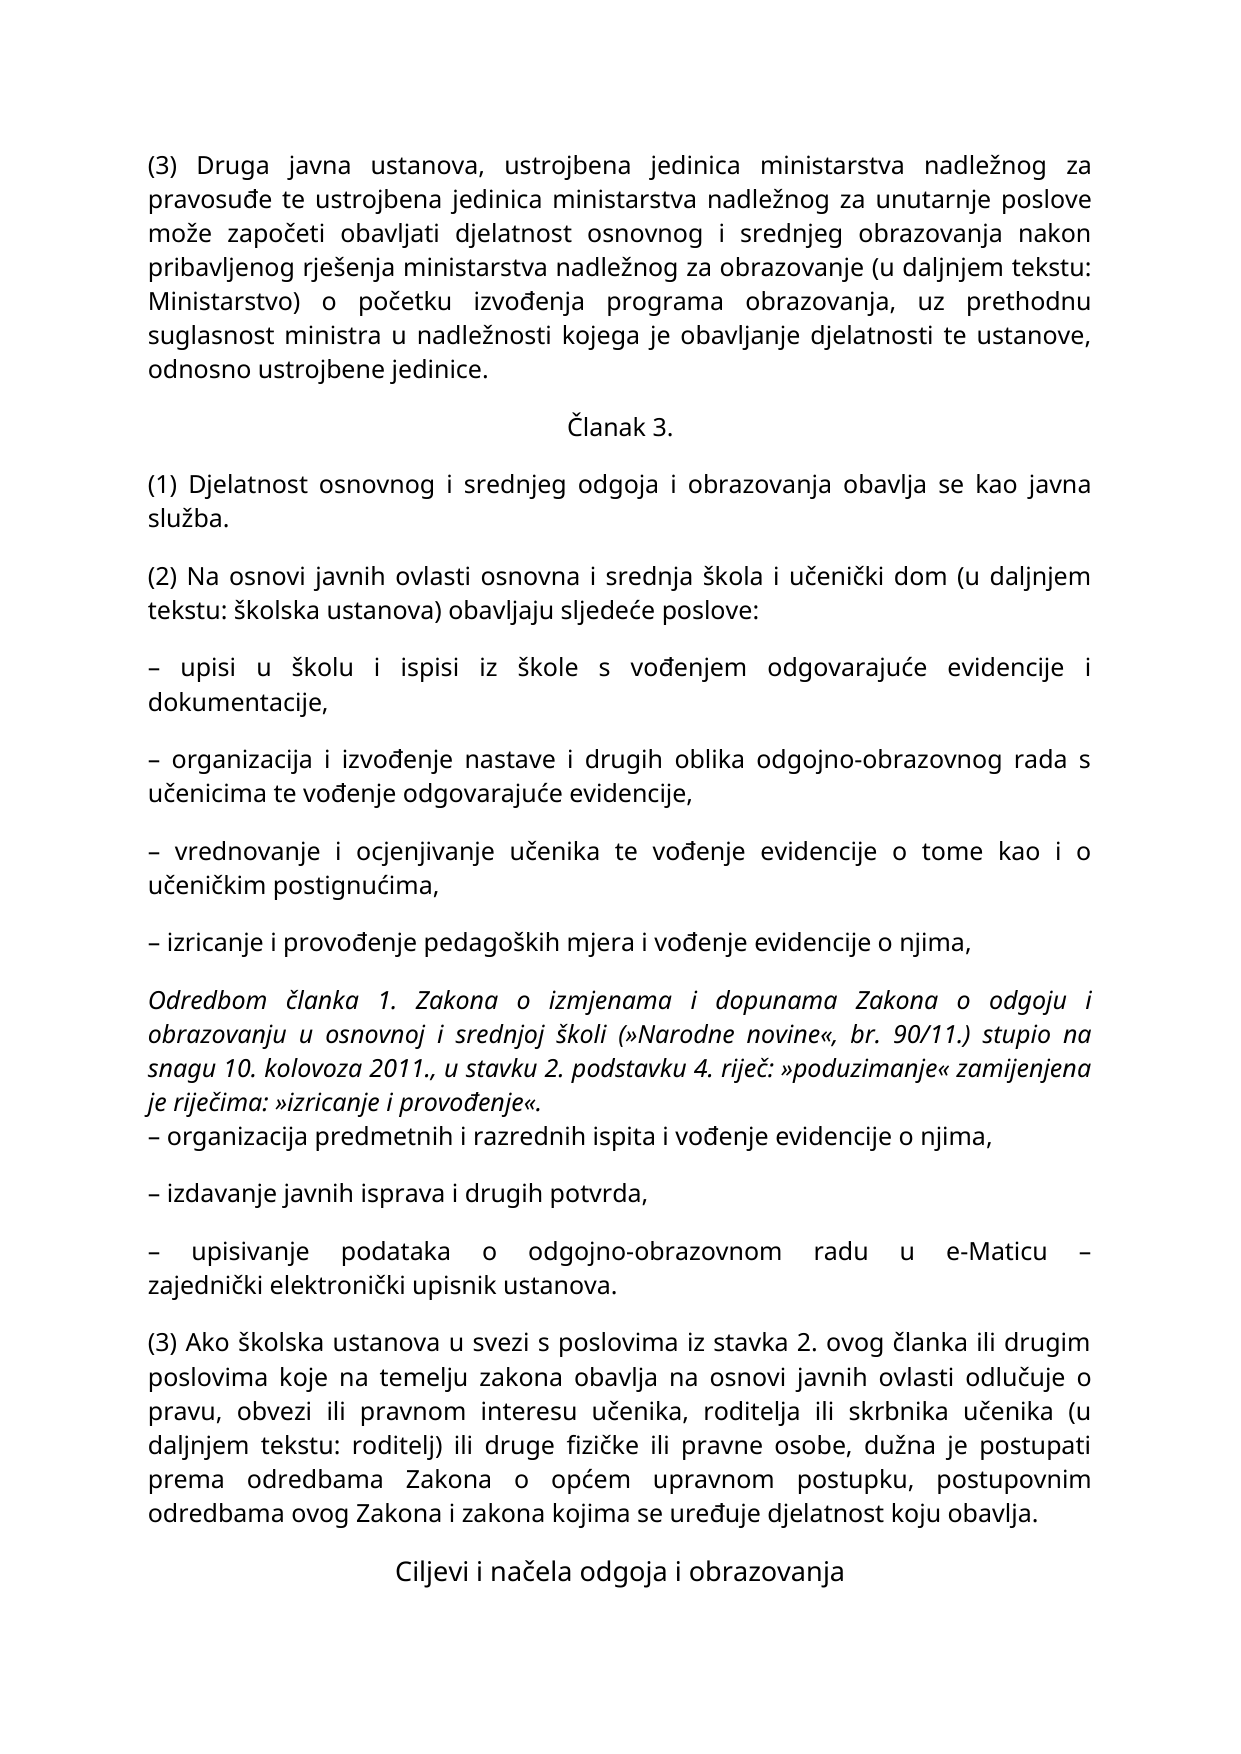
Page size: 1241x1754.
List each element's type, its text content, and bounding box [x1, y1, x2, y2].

text (1) Djelatnost osnovnog i srednjeg odgoja i obrazovanja obavlja se kao javna služba. [148, 467, 1093, 535]
text – vrednovanje i ocjenjivanje učenika te vođenje evidencije o tome kao i o učeničkim postignućima, [148, 833, 1093, 901]
text – organizacija predmetnih i razrednih ispita i vođenje evidencije o njima, [148, 1118, 1093, 1153]
text – upisivanje podataka o odgojno-obrazovnom radu u e-Maticu – zajednički elektronički upisnik ustanova. [148, 1233, 1093, 1302]
text – upisi u školu i ispisi iz škole s vođenjem odgovarajuće evidencije i dokumentacije, [148, 650, 1093, 718]
text Članak 3. [148, 409, 1093, 443]
text – izdavanje javnih isprava i drugih potvrda, [148, 1176, 1093, 1210]
text – izricanje i provođenje pedagoških mjera i vođenje evidencije o njima, [148, 925, 1093, 959]
text (2) Na osnovi javnih ovlasti osnovna i srednja škola i učenički dom (u daljnjem tekstu: školska ustanova) obavljaju sljedeće poslove: [148, 558, 1093, 627]
text – organizacija i izvođenje nastave i drugih oblika odgojno-obrazovnog rada s učenicima te vođenje odgovarajuće evidencije, [148, 742, 1093, 810]
text (3) Ako školska ustanova u svezi s poslovima iz stavka 2. ovog članka ili drugim poslovima koje na temelju zakona obavlja na osnovi javnih ovlasti odlučuje o pravu, obvezi ili pravnom interesu učenika, roditelja ili skrbnika učenika (u daljnjem tekstu: roditelj) ili druge fizičke ili pravne osobe, dužna je postupati prema odredbama Zakona o općem upravnom postupku, postupovnim odredbama ovog Zakona i zakona kojima se uređuje djelatnost koju obavlja. [148, 1325, 1093, 1529]
text Odredbom članka 1. Zakona o izmjenama i dopunama Zakona o odgoju i obrazovanju u osnovnoj i srednjoj školi (»Narodne novine«, br. 90/11.) stupio na snagu 10. kolovoza 2011., u stavku 2. podstavku 4. riječ: »poduzimanje« zamijenjena je riječima: »izricanje i provođenje«. [148, 982, 1093, 1118]
text Ciljevi i načela odgoja i obrazovanja [148, 1553, 1093, 1590]
text (3) Druga javna ustanova, ustrojbena jedinica ministarstva nadležnog za pravosuđe te ustrojbena jedinica ministarstva nadležnog za unutarnje poslove može započeti obavljati djelatnost osnovnog i srednjeg obrazovanja nakon pribavljenog rješenja ministarstva nadležnog za obrazovanje (u daljnjem tekstu: Ministarstvo) o početku izvođenja programa obrazovanja, uz prethodnu suglasnost ministra u nadležnosti kojega je obavljanje djelatnosti te ustanove, odnosno ustrojbene jedinice. [148, 148, 1093, 386]
